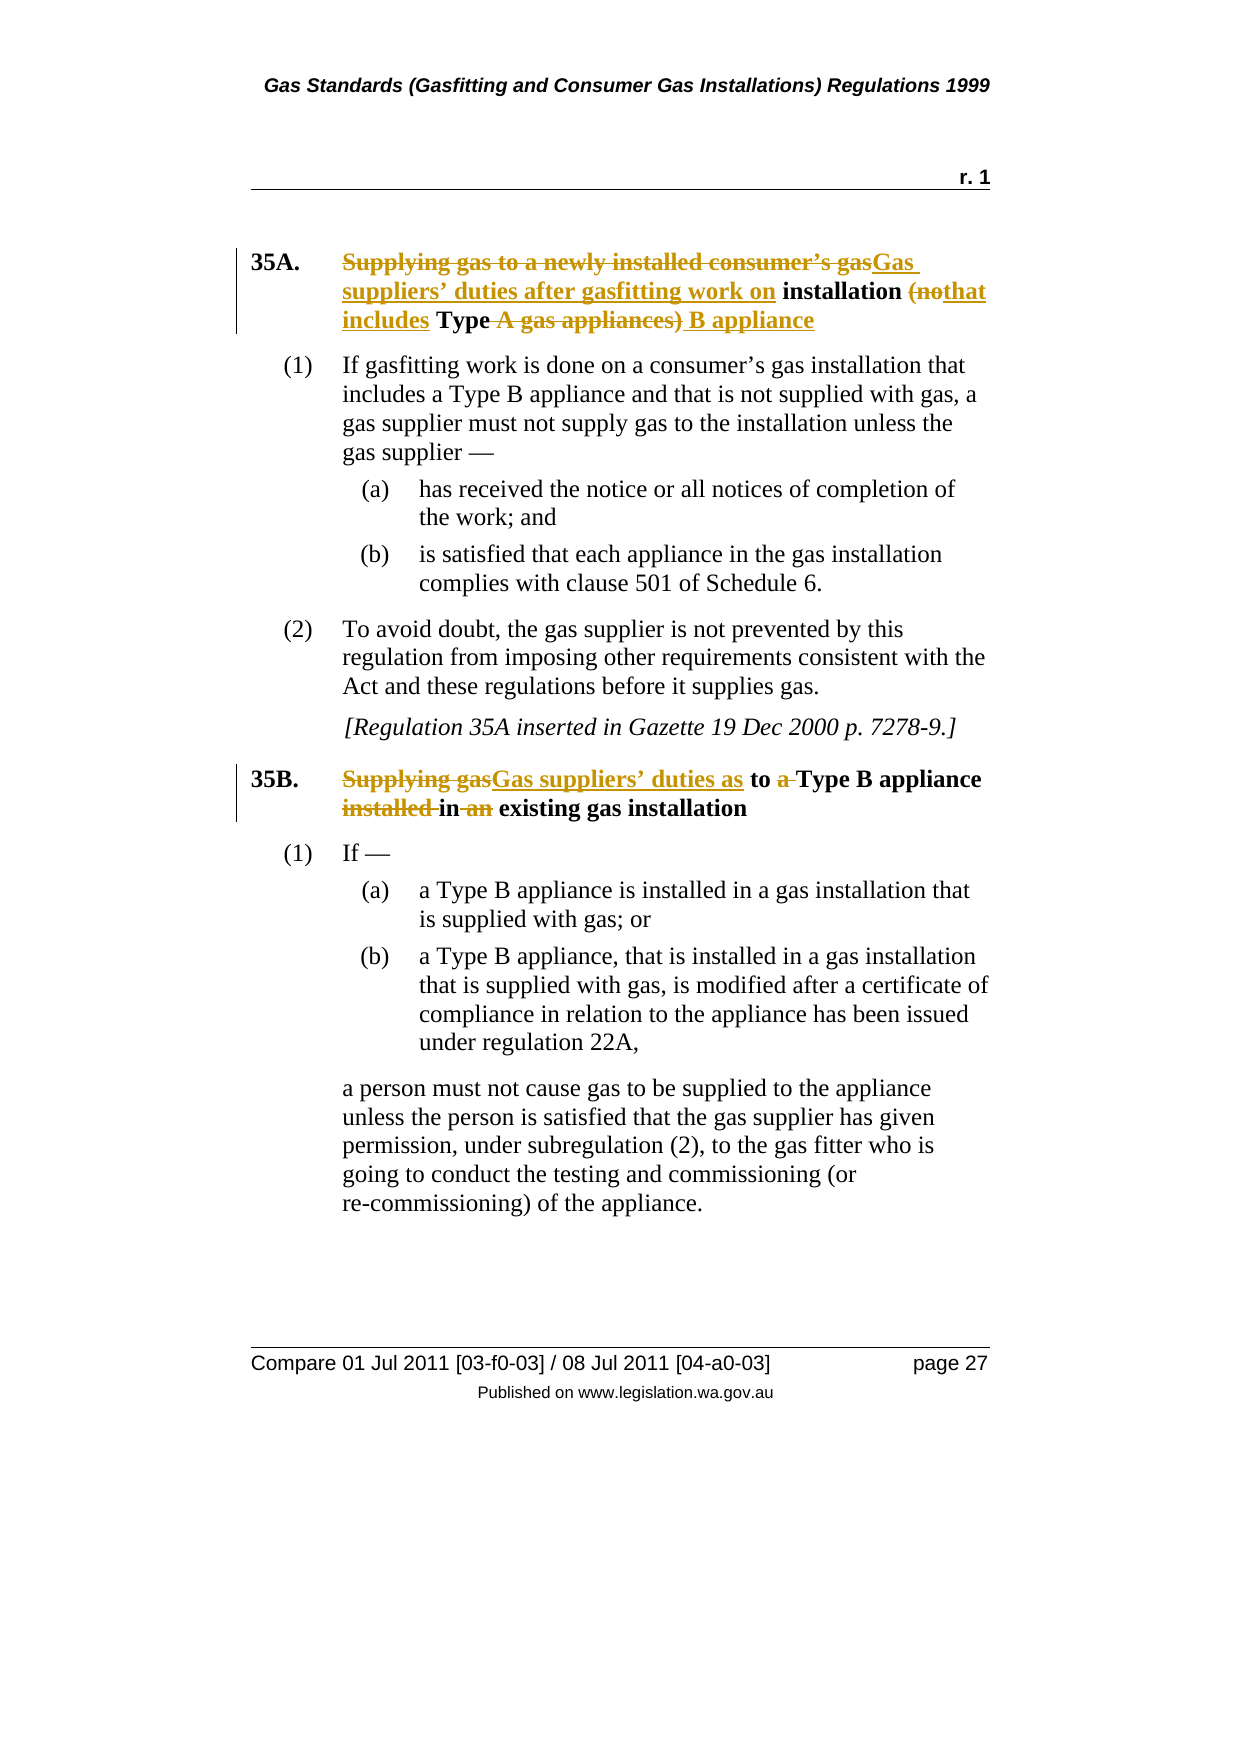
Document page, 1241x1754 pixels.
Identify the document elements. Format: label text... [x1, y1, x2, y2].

text a person must not cause gas to be supplied to the appliance unless the person is satisfied that the gas supplier has given permission, under subregulation (2), to the gas fitter who is going to conduct the testing and commissioning (or re-commissioning) of the appliance. [251, 1073, 990, 1217]
text (a) has received the notice or all notices of completion of the work; and [251, 474, 990, 531]
subtitle 35B. to Type B appliance in existing gas installation [251, 764, 990, 822]
text (1) If — [251, 838, 990, 867]
text (1) If gasfitting work is done on a consumer’s gas installation that includes a Type B appliance and that is not supplied with gas, a gas supplier must not supply gas to the installation unless the gas supplier — [251, 350, 990, 465]
text (b) a Type B appliance, that is installed in a gas installation that is supplied with gas, is modified after a certificate of compliance in relation to the appliance has been issued under regulation 22A, [251, 941, 990, 1056]
text (a) a Type B appliance is installed in a gas installation that is supplied with gas; or [251, 875, 990, 933]
text (2) To avoid doubt, the gas supplier is not prevented by this regulation from imposing other requirements consistent with the Act and these regulations before it supplies gas. [251, 614, 990, 700]
text (b) is satisfied that each appliance in the gas installation complies with clause 501 of Schedule 6. [251, 539, 990, 597]
text [Regulation 35A inserted in Gazette 19 Dec 2000 p. 7278-9.] [251, 712, 990, 741]
subtitle 35A. installation Type [251, 247, 990, 334]
